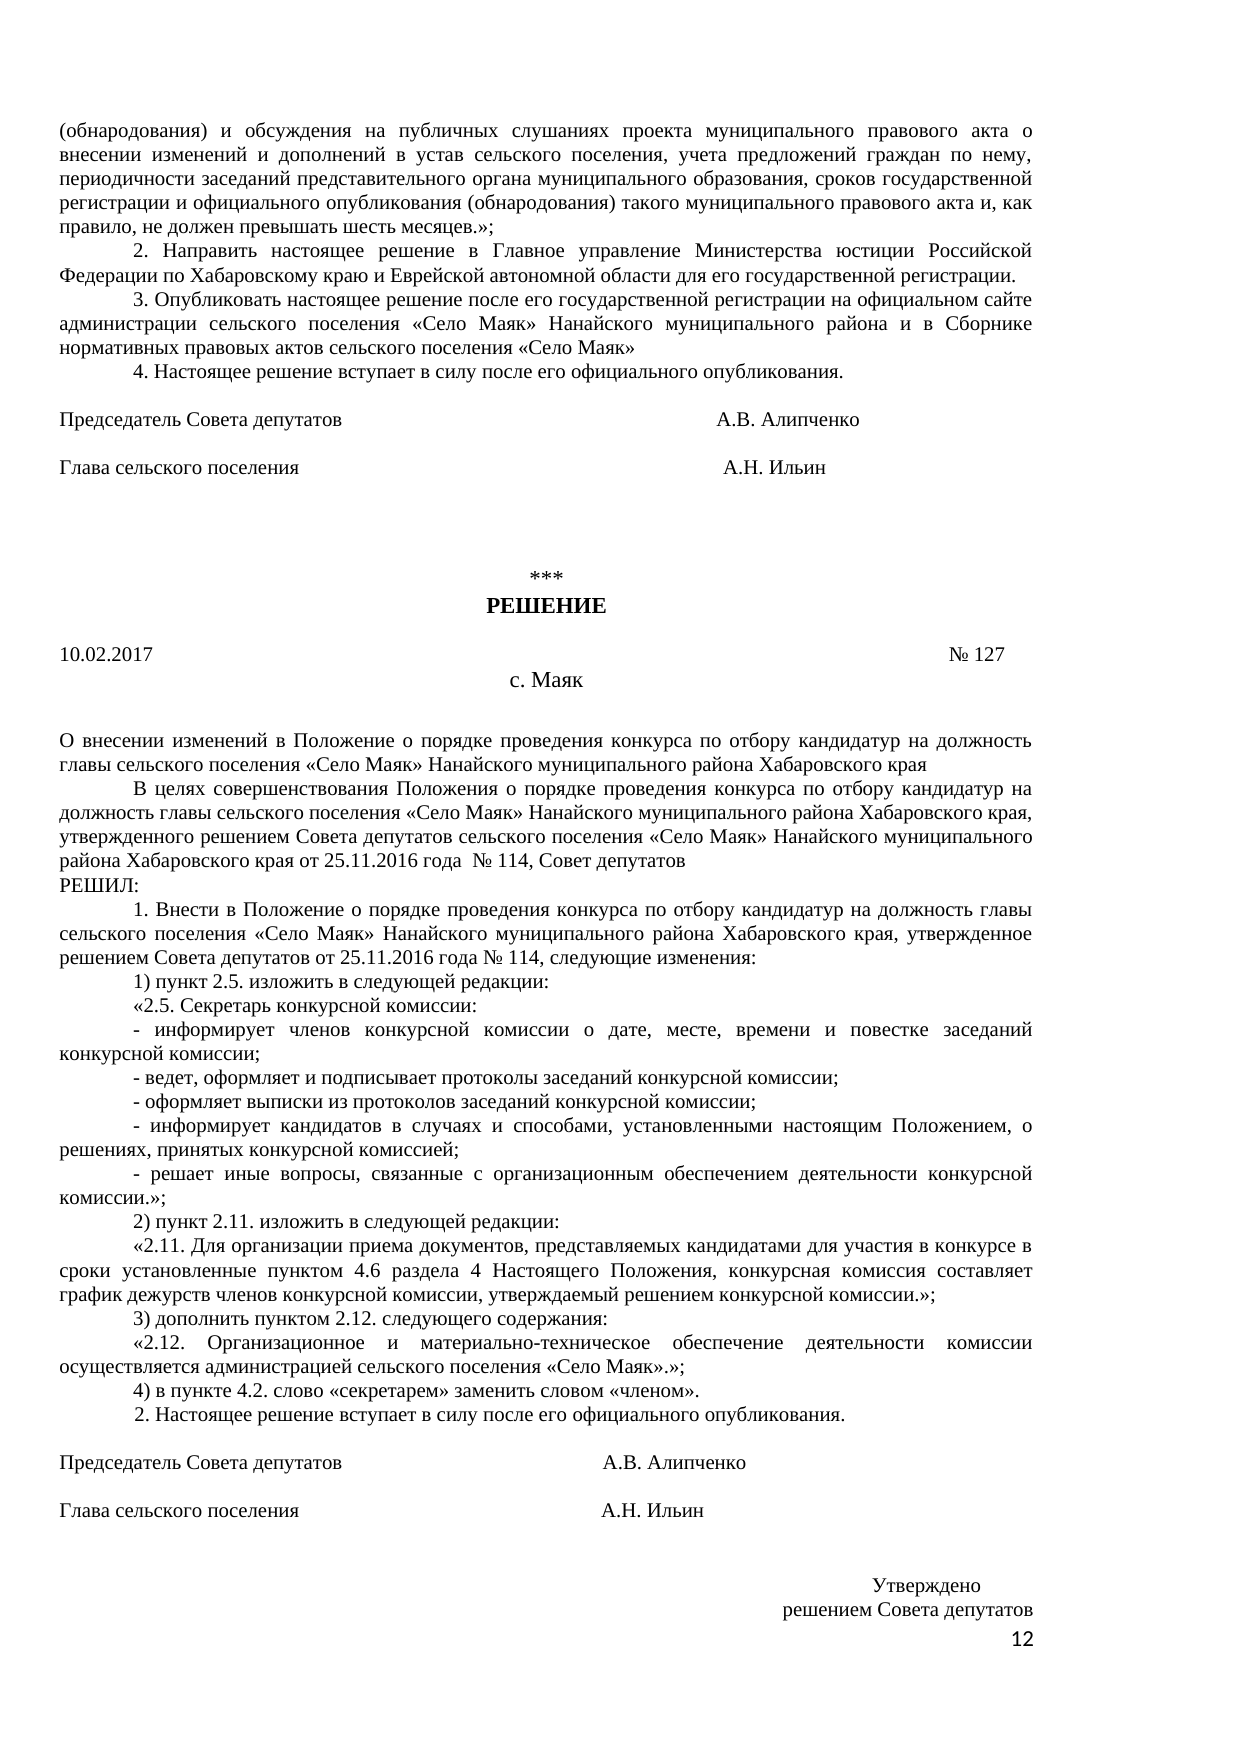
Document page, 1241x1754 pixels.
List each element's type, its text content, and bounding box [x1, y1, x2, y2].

text *** [59, 565, 1033, 592]
text 2. Настоящее решение вступает в силу после его официального опубликования. [59, 1402, 1033, 1426]
text Глава сельского поселения А.Н. Ильин [59, 1498, 1033, 1522]
text 1. Внести в Положение о порядке проведения конкурса по отбору кандидатур на должность главы сельского поселения «Село Маяк» Нанайского муниципального района Хабаровского края, утвержденное решением Совета депутатов от 25.11.2016 года № 114, следующие изменения: [59, 897, 1033, 969]
text «2.11. Для организации приема документов, представляемых кандидатами для участия в конкурсе в сроки установленные пунктом 4.6 раздела 4 Настоящего Положения, конкурсная комиссия составляет график дежурств членов конкурсной комиссии, утверждаемый решением конкурсной комиссии.»; [59, 1233, 1033, 1306]
text Председатель Совета депутатов А.В. Алипченко [59, 1450, 1033, 1474]
text Утверждено [59, 1572, 1033, 1597]
text 3. Опубликовать настоящее решение после его государственной регистрации на официальном сайте администрации сельского поселения «Село Маяк» Нанайского муниципального района и в Сборнике нормативных правовых актов сельского поселения «Село Маяк» [59, 287, 1033, 359]
text О внесении изменений в Положение о порядке проведения конкурса по отбору кандидатур на должность главы сельского поселения «Село Маяк» Нанайского муниципального района Хабаровского края [59, 728, 1033, 776]
text 3) дополнить пунктом 2.12. следующего содержания: [59, 1306, 1033, 1330]
text «2.5. Секретарь конкурсной комиссии: [59, 993, 1033, 1017]
text - оформляет выписки из протоколов заседаний конкурсной комиссии; [59, 1089, 1033, 1113]
text - ведет, оформляет и подписывает протоколы заседаний конкурсной комиссии; [59, 1065, 1033, 1089]
text РЕШИЛ: [59, 872, 1033, 897]
text решением Совета депутатов [59, 1597, 1033, 1621]
text - информирует кандидатов в случаях и способами, установленными настоящим Положением, о решениях, принятых конкурсной комиссией; [59, 1113, 1033, 1161]
text «2.12. Организационное и материально-техническое обеспечение деятельности комиссии осуществляется администрацией сельского поселения «Село Маяк».»; [59, 1330, 1033, 1378]
text с. Маяк [59, 666, 1033, 692]
text Председатель Совета депутатов А.В. Алипченко [59, 407, 1033, 431]
text 2) пункт 2.11. изложить в следующей редакции: [59, 1209, 1033, 1233]
text - информирует членов конкурсной комиссии о дате, месте, времени и повестке заседаний конкурсной комиссии; [59, 1017, 1033, 1065]
text 4) в пункте 4.2. слово «секретарем» заменить словом «членом». [59, 1378, 1033, 1402]
text РЕШЕНИЕ [59, 592, 1033, 618]
text 10.02.2017 № 127 [59, 642, 1033, 666]
text Глава сельского поселения А.Н. Ильин [59, 455, 1033, 479]
text В целях совершенствования Положения о порядке проведения конкурса по отбору кандидатур на должность главы сельского поселения «Село Маяк» Нанайского муниципального района Хабаровского края, утвержденного решением Совета депутатов сельского поселения «Село Маяк» Нанайского муниципального района Хабаровского края от 25.11.2016 года № 114, Совет депутатов [59, 776, 1033, 872]
text - решает иные вопросы, связанные с организационным обеспечением деятельности конкурсной комиссии.»; [59, 1161, 1033, 1209]
text 1) пункт 2.5. изложить в следующей редакции: [59, 969, 1033, 993]
text 4. Настоящее решение вступает в силу после его официального опубликования. [59, 359, 1033, 383]
text 2. Направить настоящее решение в Главное управление Министерства юстиции Российской Федерации по Хабаровскому краю и Еврейской автономной области для его государственной регистрации. [59, 238, 1033, 287]
